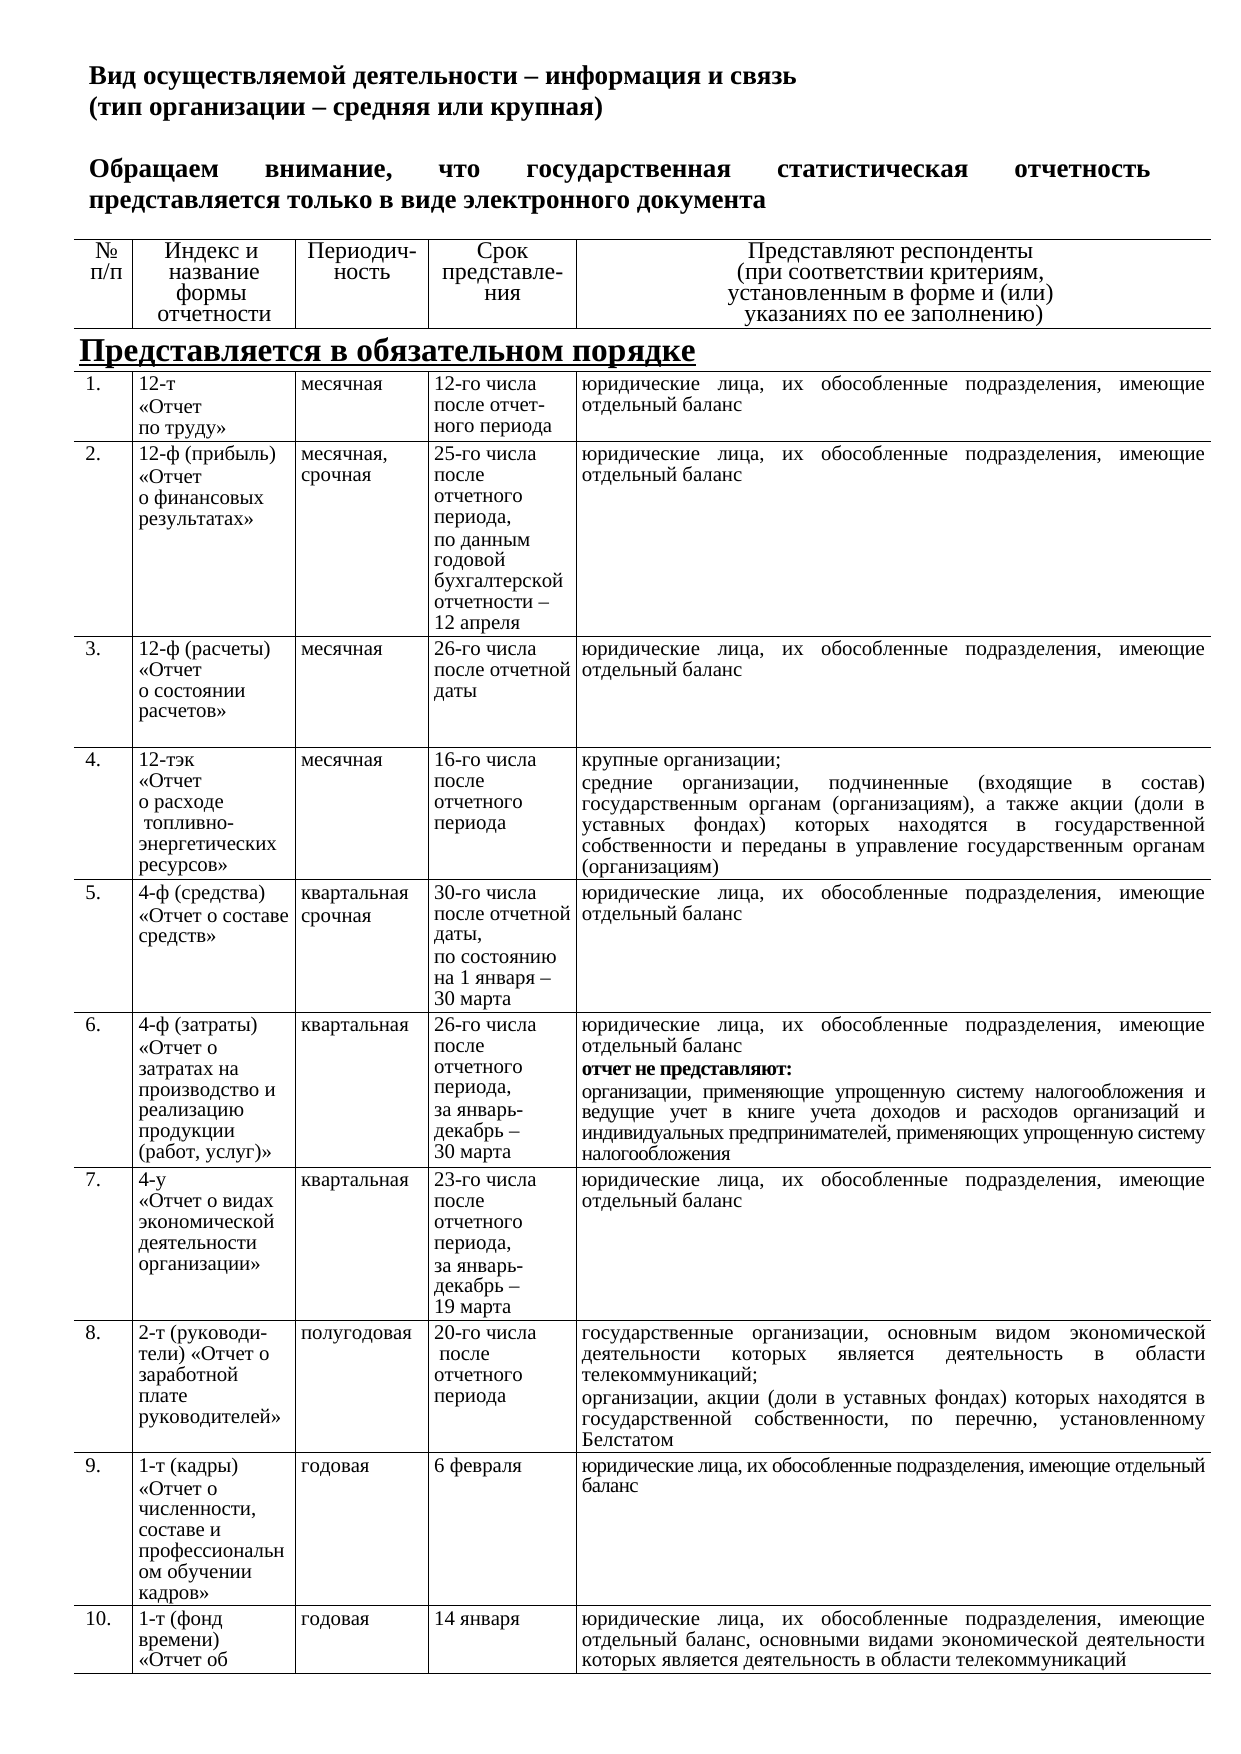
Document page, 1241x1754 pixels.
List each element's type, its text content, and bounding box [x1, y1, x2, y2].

table_cell [74, 372, 132, 441]
table_cell юридические лица, их обособленные подразделения, имеющие отдельный баланс [577, 442, 1211, 636]
table_cell 12-т «Отчет по труду» [133, 372, 295, 441]
table_cell 25-го числа после отчетного периода, по данным годовой бухгалтерской отчетности – 12 апреля [429, 442, 576, 636]
table_cell 12-тэк «Отчет о расходе топливно-энергетических ресурсов» [133, 748, 295, 879]
table_cell 23-го числа после отчетного периода, за январь-декабрь – 19 марта [429, 1168, 576, 1320]
table_cell полугодовая [296, 1321, 428, 1452]
table_cell квартальная [296, 1168, 428, 1320]
table_cell квартальная [296, 1013, 428, 1167]
table_header Срок представле-ния [429, 240, 576, 327]
table_cell юридические лица, их обособленные подразделения, имеющие отдельный баланс [577, 372, 1211, 441]
table_cell юридические лица, их обособленные подразделения, имеющие отдельный баланс отчет не представляют: организации, применяющие упрощенную систему налогообложения и ведущие учет в книге учета доходов и расходов организаций и индивидуальных предпринимателей, применяющих упрощенную систему налогообложения [577, 1013, 1211, 1167]
table_cell месячная [296, 748, 428, 879]
table_cell 6 февраля [429, 1453, 576, 1605]
table_cell юридические лица, их обособленные подразделения, имеющие отдельный баланс [577, 1168, 1211, 1320]
table_cell 12-ф (расчеты) «Отчет о состоянии расчетов» [133, 637, 295, 747]
table_header Периодич-ность [296, 240, 428, 327]
table_cell 4-ф (средства) «Отчет о составе средств» [133, 880, 295, 1012]
table_cell 2-т (руководи-тели) «Отчет о заработной плате руководителей» [133, 1321, 295, 1452]
table_cell месячная, срочная [296, 442, 428, 636]
table_cell государственные организации, основным видом экономической деятельности которых является деятельность в области телекоммуникаций; организации, акции (доли в уставных фондах) которых находятся в государственной собственности, по перечню, установленному Белстатом [577, 1321, 1211, 1452]
table_cell 1-т (фонд времени) «Отчет об использовании календарного фонда времени» [133, 1606, 295, 1673]
table_header № п/п [74, 240, 132, 327]
table_cell 4-у «Отчет о видах экономической деятельности организации» [133, 1168, 295, 1320]
table_cell месячная [296, 637, 428, 747]
table_cell 26-го числа после отчетного периода, за январь-декабрь – 30 марта [429, 1013, 576, 1167]
table_cell [74, 1453, 132, 1605]
table_cell месячная [296, 372, 428, 441]
table_cell 12-го числа после отчет-ного периода [429, 372, 576, 441]
table_cell 12-ф (прибыль) «Отчет о финансовых результатах» [133, 442, 295, 636]
table_cell крупные организации; средние организации, подчиненные (входящие в состав) государственным органам (организациям), а также акции (доли в уставных фондах) которых находятся в государственной собственности и переданы в управление государственным органам (организациям) [577, 748, 1211, 879]
table_cell 16-го числа после отчетного периода [429, 748, 576, 879]
table_cell 14 января [429, 1606, 576, 1673]
table_cell 20-го числа после отчетного периода [429, 1321, 576, 1452]
table_cell [74, 442, 132, 636]
table_cell 4-ф (затраты) «Отчет о затратах на производство и реализацию продукции (работ, услуг)» [133, 1013, 295, 1167]
table_cell [74, 1606, 132, 1673]
table_cell [74, 748, 132, 879]
table_cell 26-го числа после отчетной даты [429, 637, 576, 747]
table_cell [74, 1168, 132, 1320]
table_cell юридические лица, их обособленные подразделения, имеющие отдельный баланс [577, 880, 1211, 1012]
text Вид осуществляемой деятельности – информация и связь [89, 59, 1152, 90]
table_cell [74, 1013, 132, 1167]
table_cell юридические лица, их обособленные подразделения, имеющие отдельный баланс [577, 1453, 1211, 1605]
table_header Представляют респонденты (при соответствии критериям, установленным в форме и (или) указаниях по ее заполнению) [577, 240, 1211, 327]
table_cell квартальная срочная [296, 880, 428, 1012]
text Обращаем внимание, что государственная статистическая отчетность представляется только в виде электронного документа [89, 152, 1152, 215]
table_cell 30-го числа после отчетной даты, по состоянию на 1 января – 30 марта [429, 880, 576, 1012]
table_cell [74, 1321, 132, 1452]
table_cell [74, 637, 132, 747]
text (тип организации – средняя или крупная) [89, 90, 1152, 121]
table_cell [74, 880, 132, 1012]
table_cell годовая [296, 1606, 428, 1673]
table_cell Представляется в обязательном порядке [74, 329, 1211, 371]
table_cell юридические лица, их обособленные подразделения, имеющие отдельный баланс [577, 637, 1211, 747]
table_header Индекс и название формы отчетности [133, 240, 295, 327]
table_cell годовая [296, 1453, 428, 1605]
table_cell 1-т (кадры) «Отчет о численности, составе и профессиональном обучении кадров» [133, 1453, 295, 1605]
